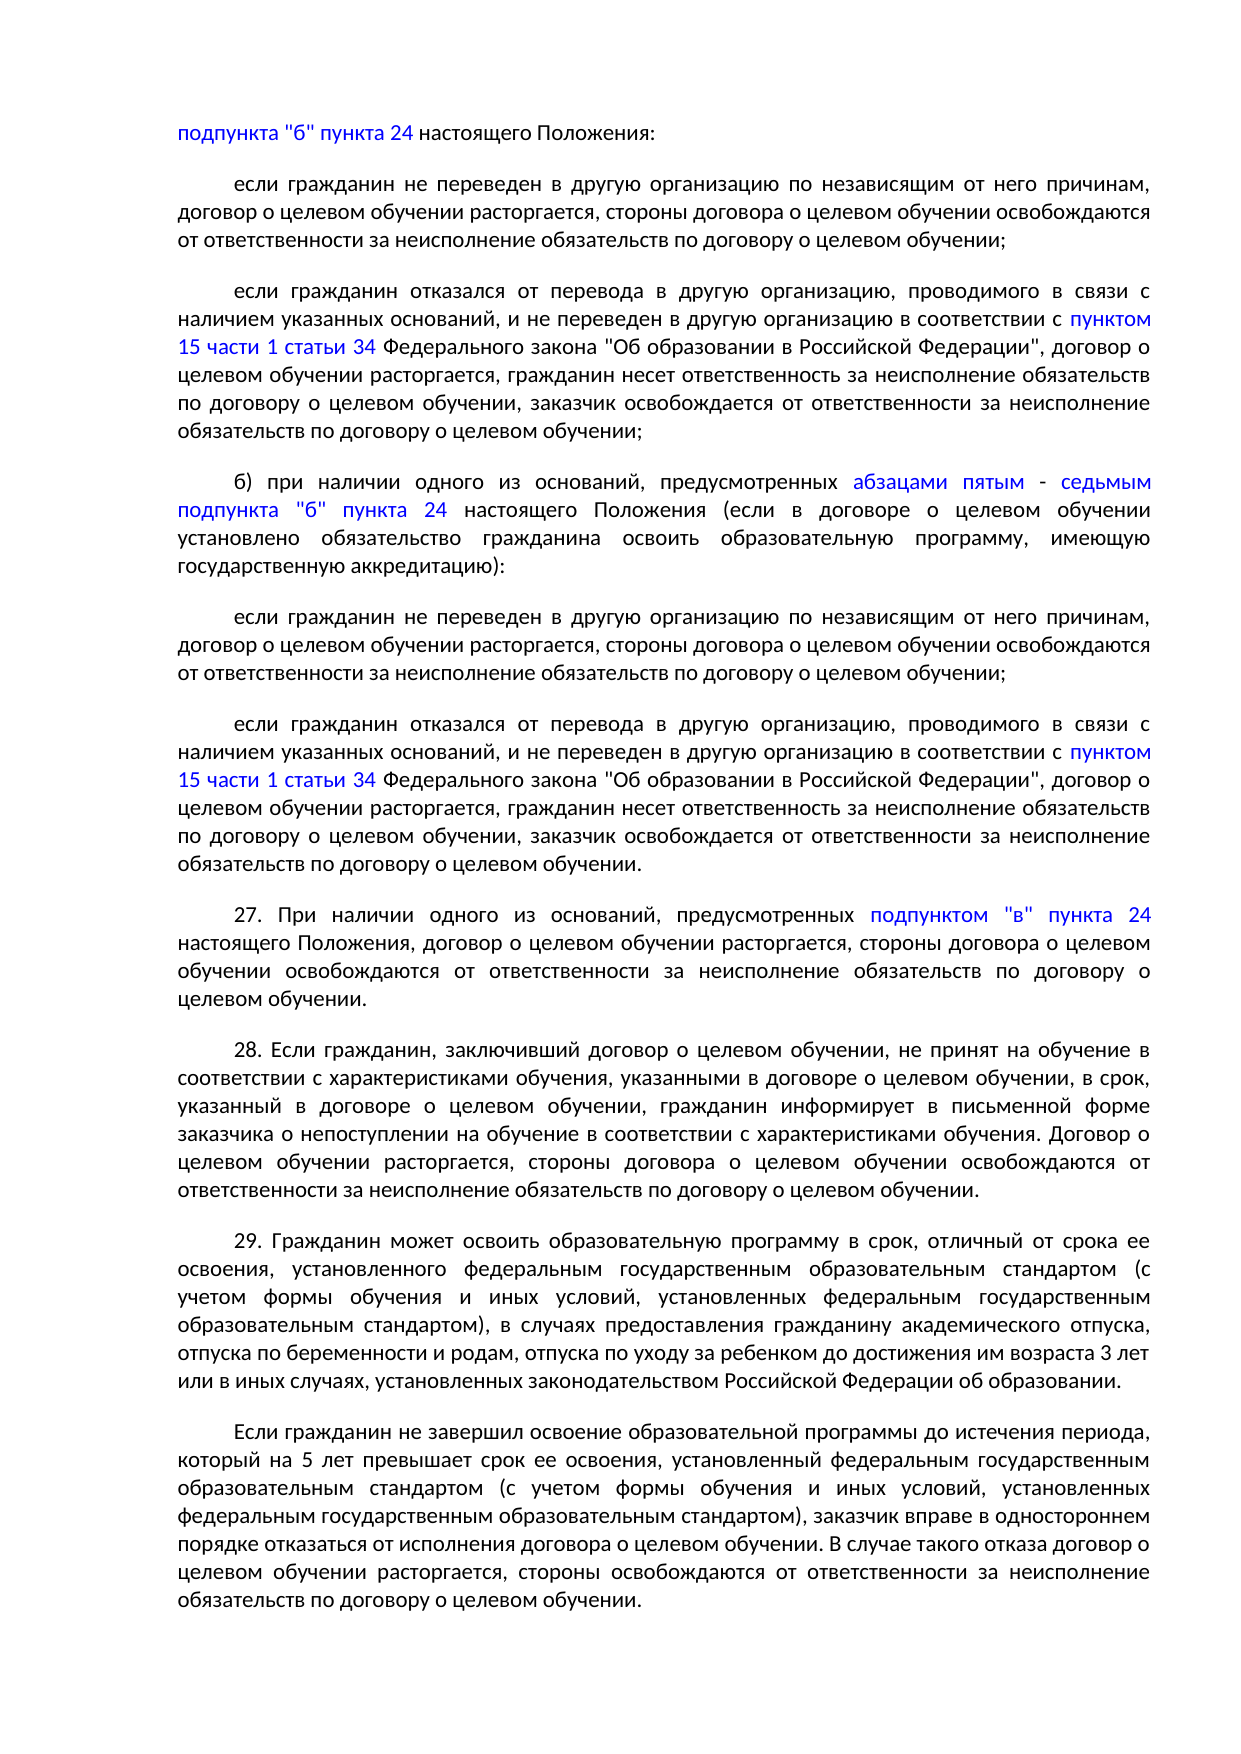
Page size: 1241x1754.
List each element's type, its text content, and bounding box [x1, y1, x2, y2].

text если гражданин отказался от перевода в другую организацию, проводимого в связи с наличием указанных оснований, и не переведен в другую организацию в соответствии с пунктом 15 части 1 статьи 34 Федерального закона "Об образовании в Российской Федерации", договор о целевом обучении расторгается, гражданин несет ответственность за неисполнение обязательств по договору о целевом обучении, заказчик освобождается от ответственности за неисполнение обязательств по договору о целевом обучении. [177, 709, 1152, 877]
text если гражданин отказался от перевода в другую организацию, проводимого в связи с наличием указанных оснований, и не переведен в другую организацию в соответствии с пунктом 15 части 1 статьи 34 Федерального закона "Об образовании в Российской Федерации", договор о целевом обучении расторгается, гражданин несет ответственность за неисполнение обязательств по договору о целевом обучении, заказчик освобождается от ответственности за неисполнение обязательств по договору о целевом обучении; [177, 276, 1152, 444]
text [177, 118, 1152, 146]
text если гражданин не переведен в другую организацию по независящим от него причинам, договор о целевом обучении расторгается, стороны договора о целевом обучении освобождаются от ответственности за неисполнение обязательств по договору о целевом обучении; [177, 602, 1152, 686]
text б) при наличии одного из оснований, предусмотренных абзацами пятым - седьмым подпункта "б" пункта 24 настоящего Положения (если в договоре о целевом обучении установлено обязательство гражданина освоить образовательную программу, имеющую государственную аккредитацию): [177, 467, 1152, 579]
text если гражданин не переведен в другую организацию по независящим от него причинам, договор о целевом обучении расторгается, стороны договора о целевом обучении освобождаются от ответственности за неисполнение обязательств по договору о целевом обучении; [177, 169, 1152, 253]
text 27. При наличии одного из оснований, предусмотренных подпунктом "в" пункта 24 настоящего Положения, договор о целевом обучении расторгается, стороны договора о целевом обучении освобождаются от ответственности за неисполнение обязательств по договору о целевом обучении. [177, 900, 1152, 1012]
text 28. Если гражданин, заключивший договор о целевом обучении, не принят на обучение в соответствии с характеристиками обучения, указанными в договоре о целевом обучении, в срок, указанный в договоре о целевом обучении, гражданин информирует в письменной форме заказчика о непоступлении на обучение в соответствии с характеристиками обучения. Договор о целевом обучении расторгается, стороны договора о целевом обучении освобождаются от ответственности за неисполнение обязательств по договору о целевом обучении. [177, 1035, 1152, 1203]
text 29. Гражданин может освоить образовательную программу в срок, отличный от срока ее освоения, установленного федеральным государственным образовательным стандартом (с учетом формы обучения и иных условий, установленных федеральным государственным образовательным стандартом), в случаях предоставления гражданину академического отпуска, отпуска по беременности и родам, отпуска по уходу за ребенком до достижения им возраста 3 лет или в иных случаях, установленных законодательством Российской Федерации об образовании. [177, 1226, 1152, 1394]
text Если гражданин не завершил освоение образовательной программы до истечения периода, который на 5 лет превышает срок ее освоения, установленный федеральным государственным образовательным стандартом (с учетом формы обучения и иных условий, установленных федеральным государственным образовательным стандартом), заказчик вправе в одностороннем порядке отказаться от исполнения договора о целевом обучении. В случае такого отказа договор о целевом обучении расторгается, стороны освобождаются от ответственности за неисполнение обязательств по договору о целевом обучении. [177, 1417, 1152, 1613]
